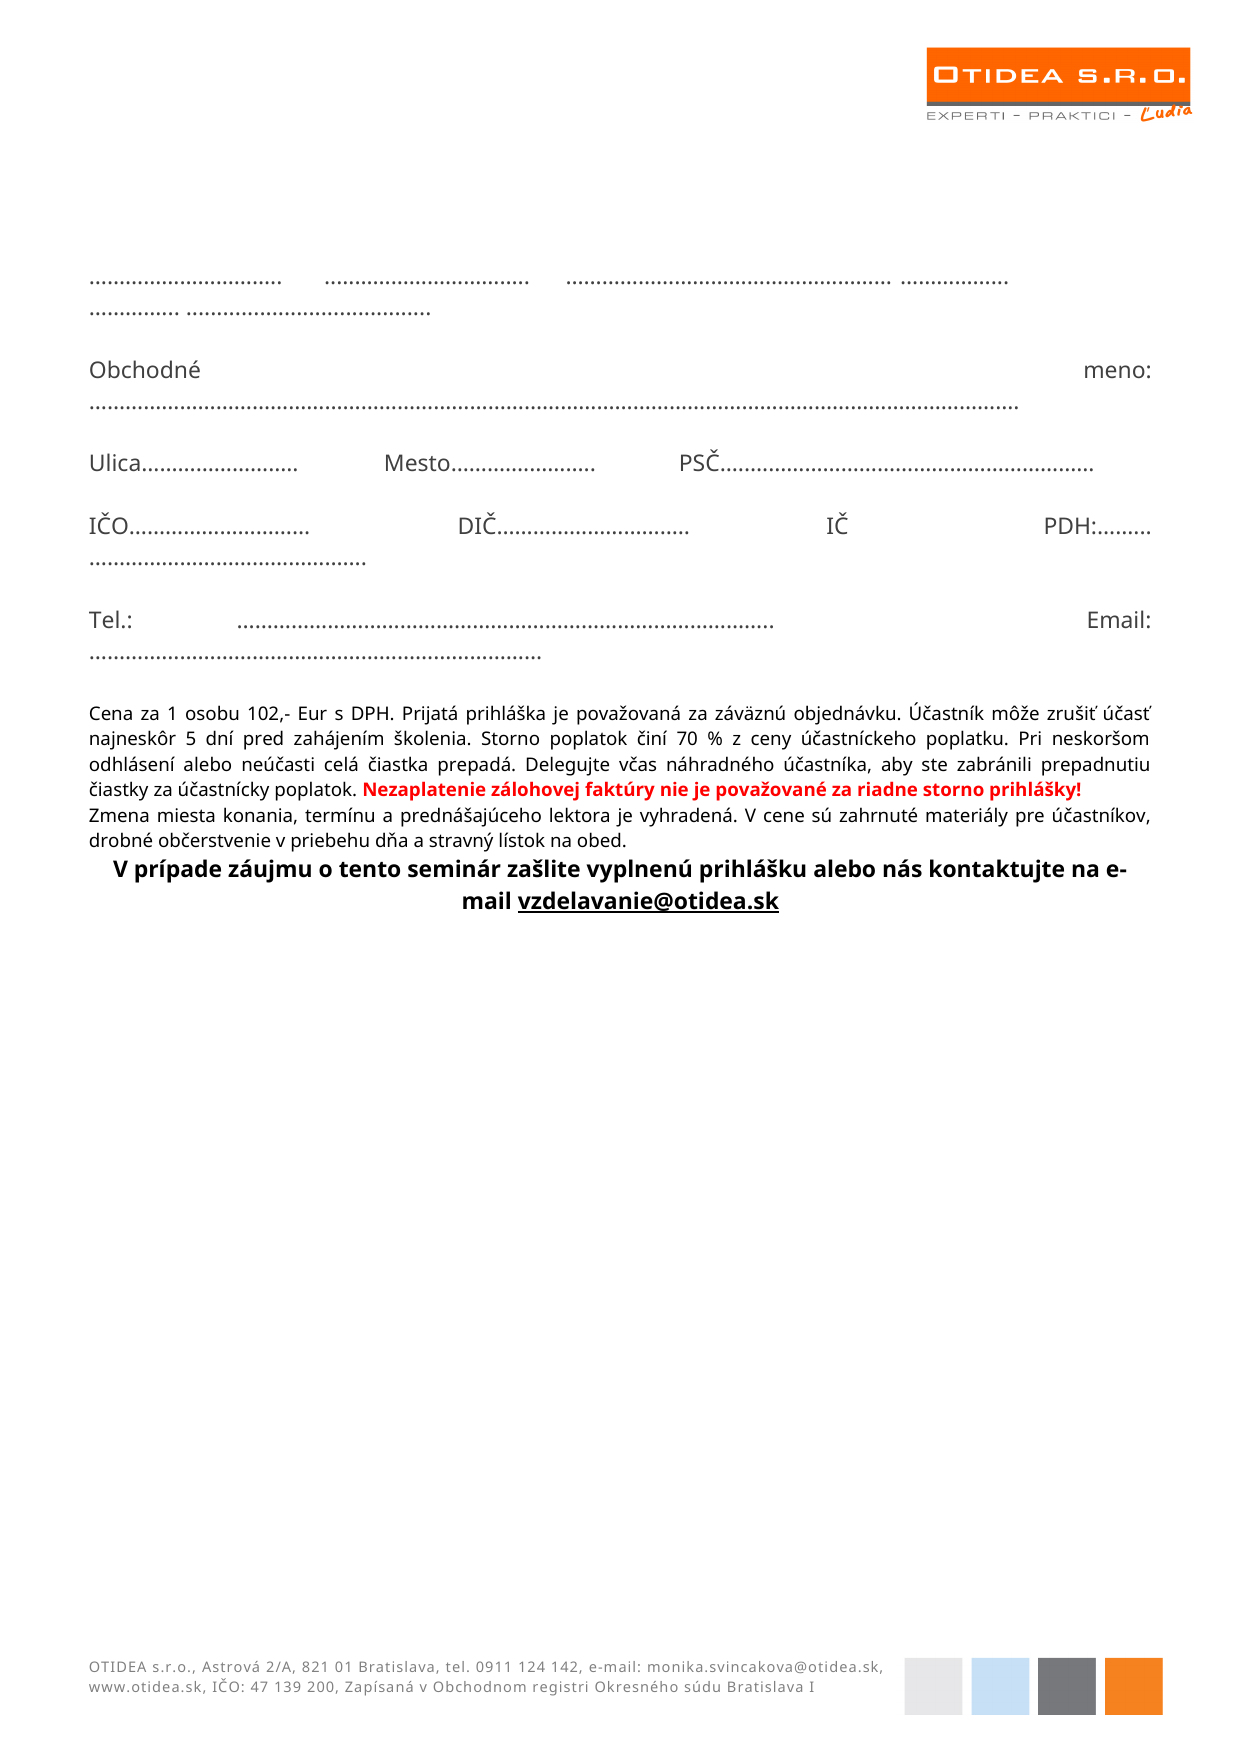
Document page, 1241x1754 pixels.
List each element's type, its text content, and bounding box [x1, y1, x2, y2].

text Tel.: …………………………………………………………………………….. Email:………………………………………………………………… [89, 604, 1152, 666]
picture [926, 46, 1195, 123]
text Obchodné meno:………………………………………………………………………………………………………………………………………. [89, 354, 1152, 416]
text ………………………….. ..………………………….. ……………………………………………… ……………...…………... ........................................ [89, 260, 1152, 322]
text Zmena miesta konania, termínu a prednášajúceho lektora je vyhradená. V cene sú zahrnuté materiály pre účastníkov, drobné občerstvenie v priebehu dňa a stravný lístok na obed. [89, 802, 1152, 853]
text Cena za 1 osobu 102,- Eur s DPH. Prijatá prihláška je považovaná za záväznú objednávku. Účastník môže zrušiť účasť najneskôr 5 dní pred zahájením školenia. Storno poplatok činí 70 % z ceny účastníckeho poplatku. Pri neskoršom odhlásení alebo neúčasti celá čiastka prepadá. Delegujte včas náhradného účastníka, aby ste zabránili prepadnutiu čiastky za účastnícky poplatok. Nezaplatenie zálohovej faktúry nie je považované za riadne storno prihlášky! [89, 700, 1152, 802]
text IČO………………………… DIČ………………………….. IČ PDH:……...………………………………………. [89, 510, 1152, 572]
text V prípade záujmu o tento seminár zašlite vyplnenú prihlášku alebo nás kontaktujte na e-mail vzdelavanie@otidea.sk [89, 853, 1152, 916]
text Ulica…………………….. Mesto……….………….. PSČ…..………………………………………………… [89, 447, 1152, 479]
picture [897, 1653, 1163, 1715]
